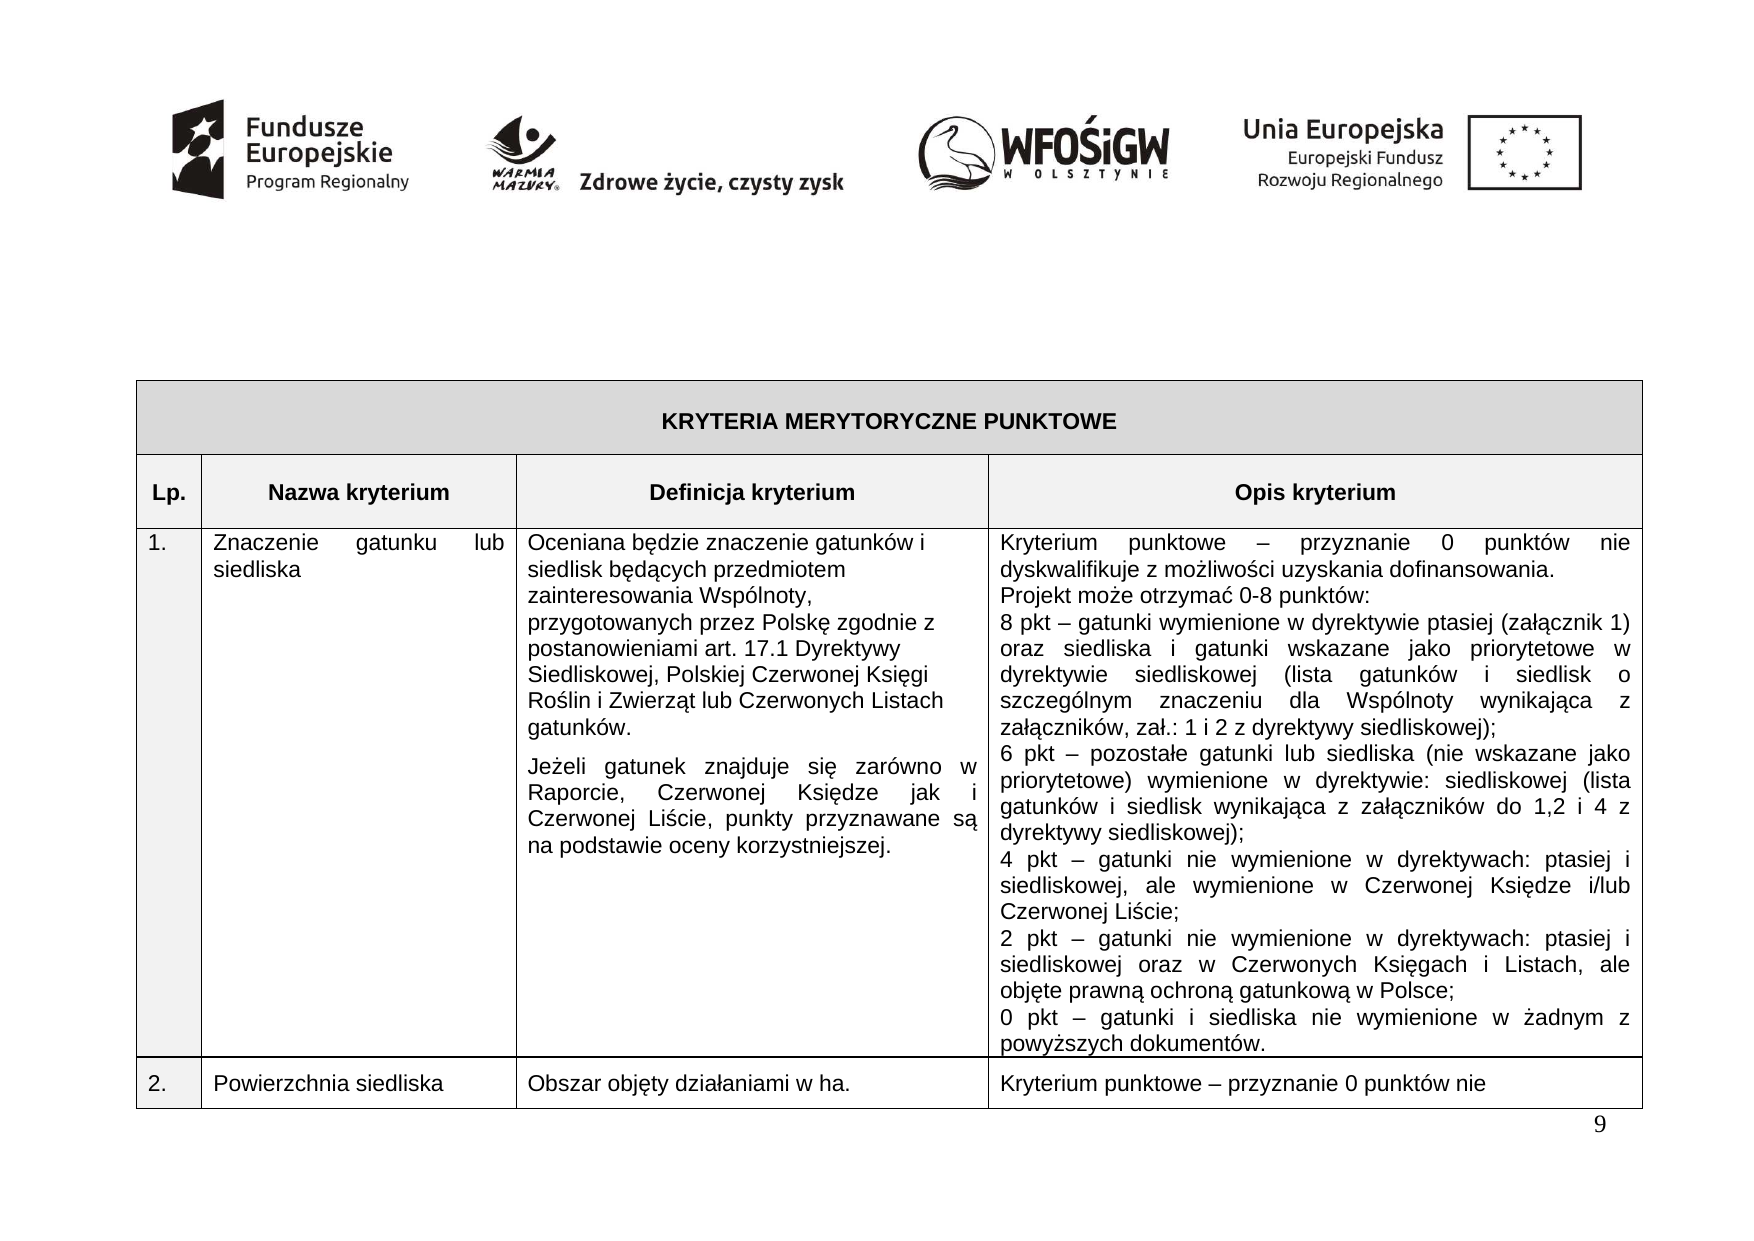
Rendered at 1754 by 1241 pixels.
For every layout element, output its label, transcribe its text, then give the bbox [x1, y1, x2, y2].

table_cell 2. [137, 1058, 201, 1108]
table_cell Znaczenie gatunku lub siedliska [202, 529, 516, 1056]
picture [147, 73, 1607, 225]
table_cell Powierzchnia siedliska [202, 1058, 516, 1108]
table_cell Lp. [137, 455, 201, 528]
table_cell Definicja kryterium [517, 455, 988, 528]
table_cell Oceniana będzie znaczenie gatunków i siedlisk będących przedmiotem zainteresowania Wspólnoty, przygotowanych przez Polskę zgodnie z postanowieniami art. 17.1 Dyrektywy Siedliskowej, Polskiej Czerwonej Księgi Roślin i Zwierząt lub Czerwonych Listach gatunków. Jeżeli gatunek znajduje się zarówno w Raporcie, Czerwonej Księdze jak i Czerwonej Liście, punkty przyznawane są na podstawie oceny korzystniejszej. [517, 529, 988, 1056]
table_cell Obszar objęty działaniami w ha. [517, 1058, 988, 1108]
table_cell Opis kryterium [989, 455, 1642, 528]
table_cell Kryterium punktowe – przyznanie 0 punktów nie dyskwalifikuje z możliwości uzyskania dofinansowania. Projekt może otrzymać 0-8 punktów: 8 pkt – gatunki wymienione w dyrektywie ptasiej (załącznik 1) oraz siedliska i gatunki wskazane jako priorytetowe w dyrektywie siedliskowej (lista gatunków i siedlisk o szczególnym znaczeniu dla Wspólnoty wynikająca z załączników, zał.: 1 i 2 z dyrektywy siedliskowej); 6 pkt – pozostałe gatunki lub siedliska (nie wskazane jako priorytetowe) wymienione w dyrektywie: siedliskowej (lista gatunków i siedlisk wynikająca z załączników do 1,2 i 4 z dyrektywy siedliskowej); 4 pkt – gatunki nie wymienione w dyrektywach: ptasiej i siedliskowej, ale wymienione w Czerwonej Księdze i/lub Czerwonej Liście; 2 pkt – gatunki nie wymienione w dyrektywach: ptasiej i siedliskowej oraz w Czerwonych Księgach i Listach, ale objęte prawną ochroną gatunkową w Polsce; 0 pkt – gatunki i siedliska nie wymienione w żadnym z powyższych dokumentów. [989, 529, 1642, 1056]
table_header KRYTERIA MERYTORYCZNE PUNKTOWE [137, 381, 1642, 454]
table_cell 1. [137, 529, 201, 1056]
table_cell Nazwa kryterium [202, 455, 516, 528]
